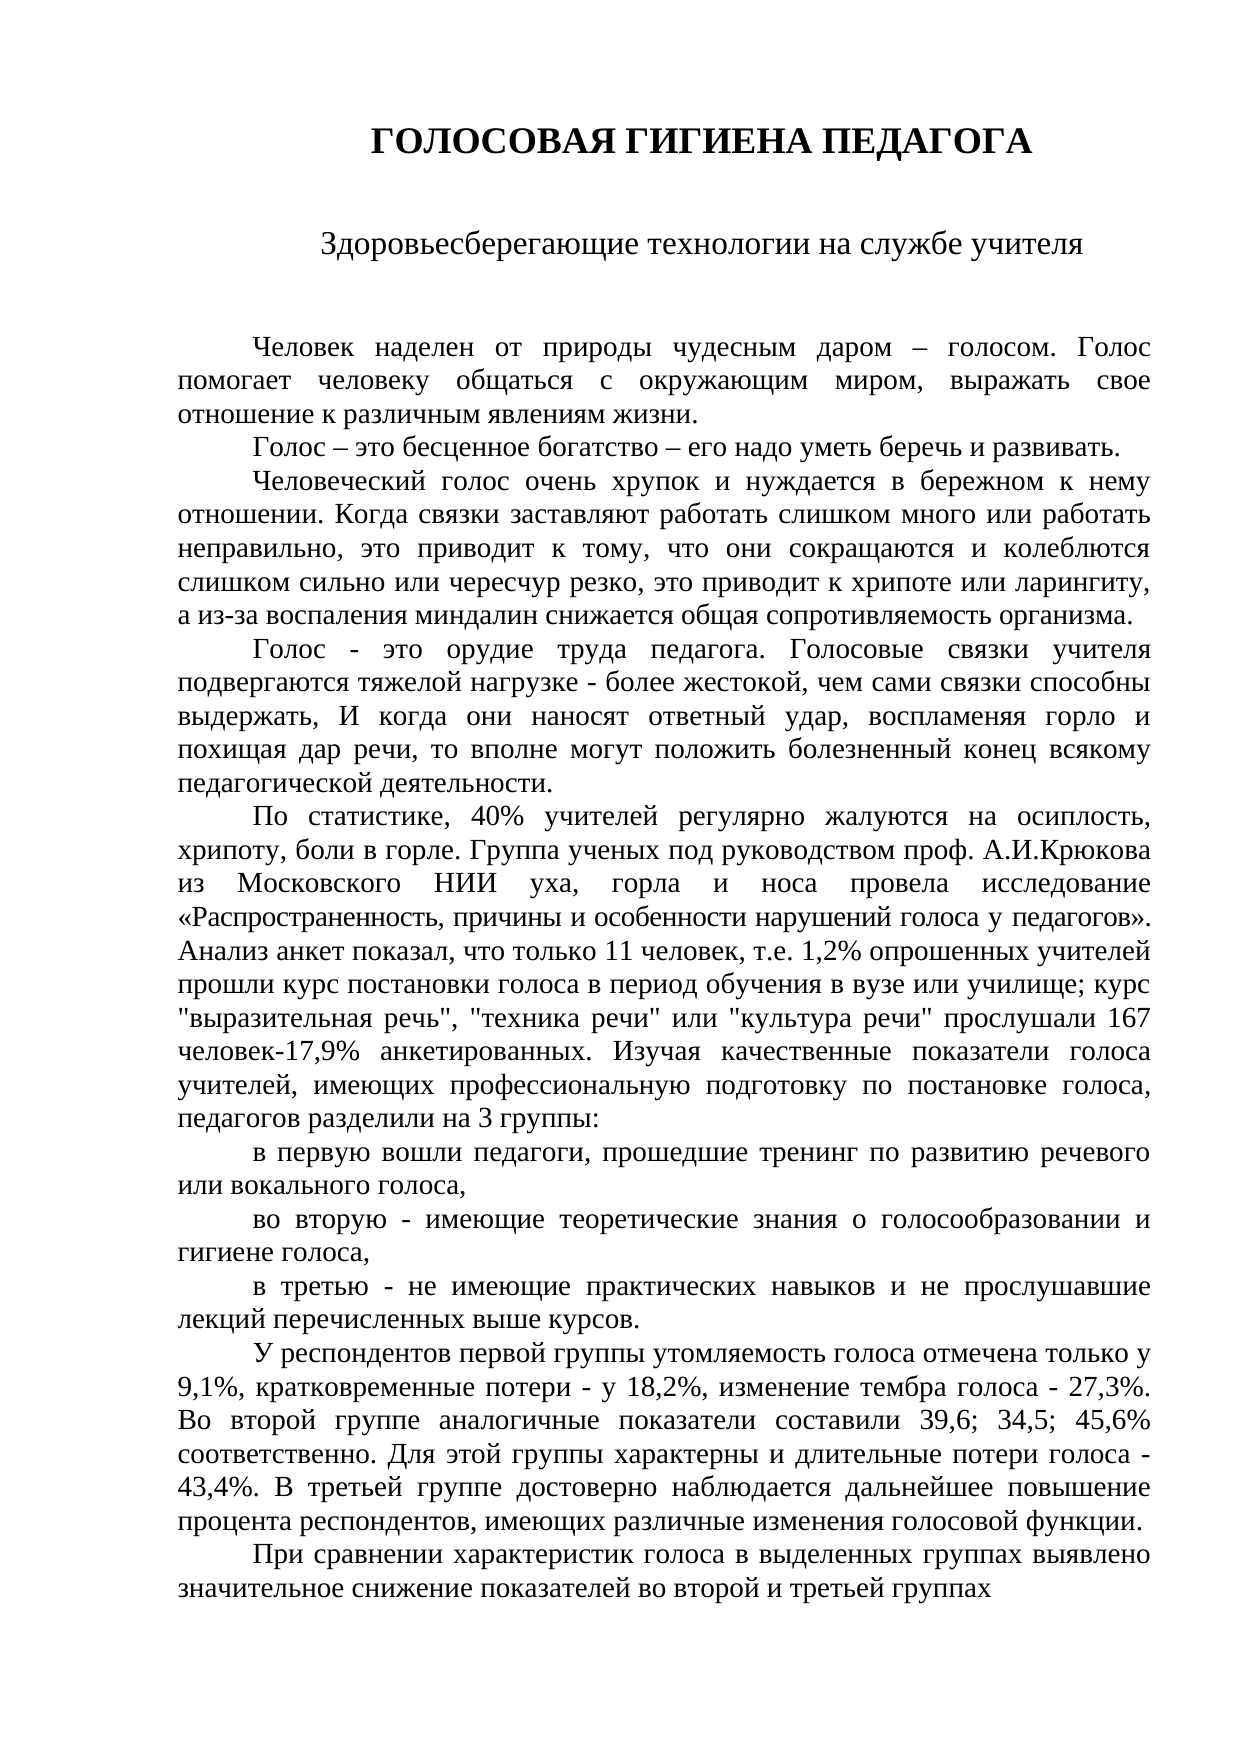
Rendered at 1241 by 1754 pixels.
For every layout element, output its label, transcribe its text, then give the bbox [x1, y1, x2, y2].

text У респондентов первой группы утомляемость голоса отмечена только у 9,1%, кратковременные потери - у 18,2%, изменение тембра голоса - 27,3%. Во второй группе аналогичные показатели составили 39,6; 34,5; 45,6% соответственно. Для этой группы характерны и длительные потери голоса - 43,4%. В третьей группе достоверно наблюдается дальнейшее повышение процента респондентов, имеющих различные изменения голосовой функции. [177, 1335, 1152, 1536]
text во вторую - имеющие теоретические знания о голосообразовании и гигиене голоса, [177, 1201, 1152, 1268]
text Человеческий голос очень хрупок и нуждается в бережном к нему отношении. Когда связки заставляют работать слишком много или работать неправильно, это приводит к тому, что они сокращаются и колеблются слишком сильно или чересчур резко, это приводит к хрипоте или ларингиту, а из-за воспаления миндалин снижается общая сопротивляемость организма. [177, 463, 1152, 631]
text Голос – это бесценное богатство – его надо уметь беречь и развивать. [177, 429, 1152, 463]
text Голос - это орудие труда педагога. Голосовые связки учителя подвергаются тяжелой нагрузке - более жестокой, чем сами связки способны выдержать, И когда они наносят ответный удар, воспламеняя горло и похищая дар речи, то вполне могут положить болезненный конец всякому педагогической деятельности. [177, 631, 1152, 798]
text При сравнении характеристик голоса в выделенных группах выявлено значительное снижение показателей во второй и третьей группах [177, 1536, 1152, 1603]
text ГОЛОСОВАЯ ГИГИЕНА ПЕДАГОГА [177, 118, 1152, 161]
text Здоровьесберегающие технологии на службе учителя [177, 223, 1152, 262]
text Человек наделен от природы чудесным даром – голосом. Голос помогает человеку общаться с окружающим миром, выражать свое отношение к различным явлениям жизни. [177, 329, 1152, 429]
text в первую вошли педагоги, прошедшие тренинг по развитию речевого или вокального голоса, [177, 1134, 1152, 1201]
text По статистике, 40% учителей регулярно жалуются на осиплость, хрипоту, боли в горле. Группа ученых под руководством проф. А.И.Крюкова из Московского НИИ уха, горла и носа провела исследование «Распространенность, причины и особенности нарушений голоса у педагогов». Анализ анкет показал, что только 11 человек, т.е. 1,2% опрошенных учителей прошли курс постановки голоса в период обучения в вузе или училище; курс "выразительная речь", "техника речи" или "культура речи" прослушали 167 человек-17,9% анкетированных. Изучая качественные показатели голоса учителей, имеющих профессиональную подготовку по постановке голоса, педагогов разделили на 3 группы: [177, 798, 1152, 1134]
text в третью - не имеющие практических навыков и не прослушавшие лекций перечисленных выше курсов. [177, 1268, 1152, 1335]
